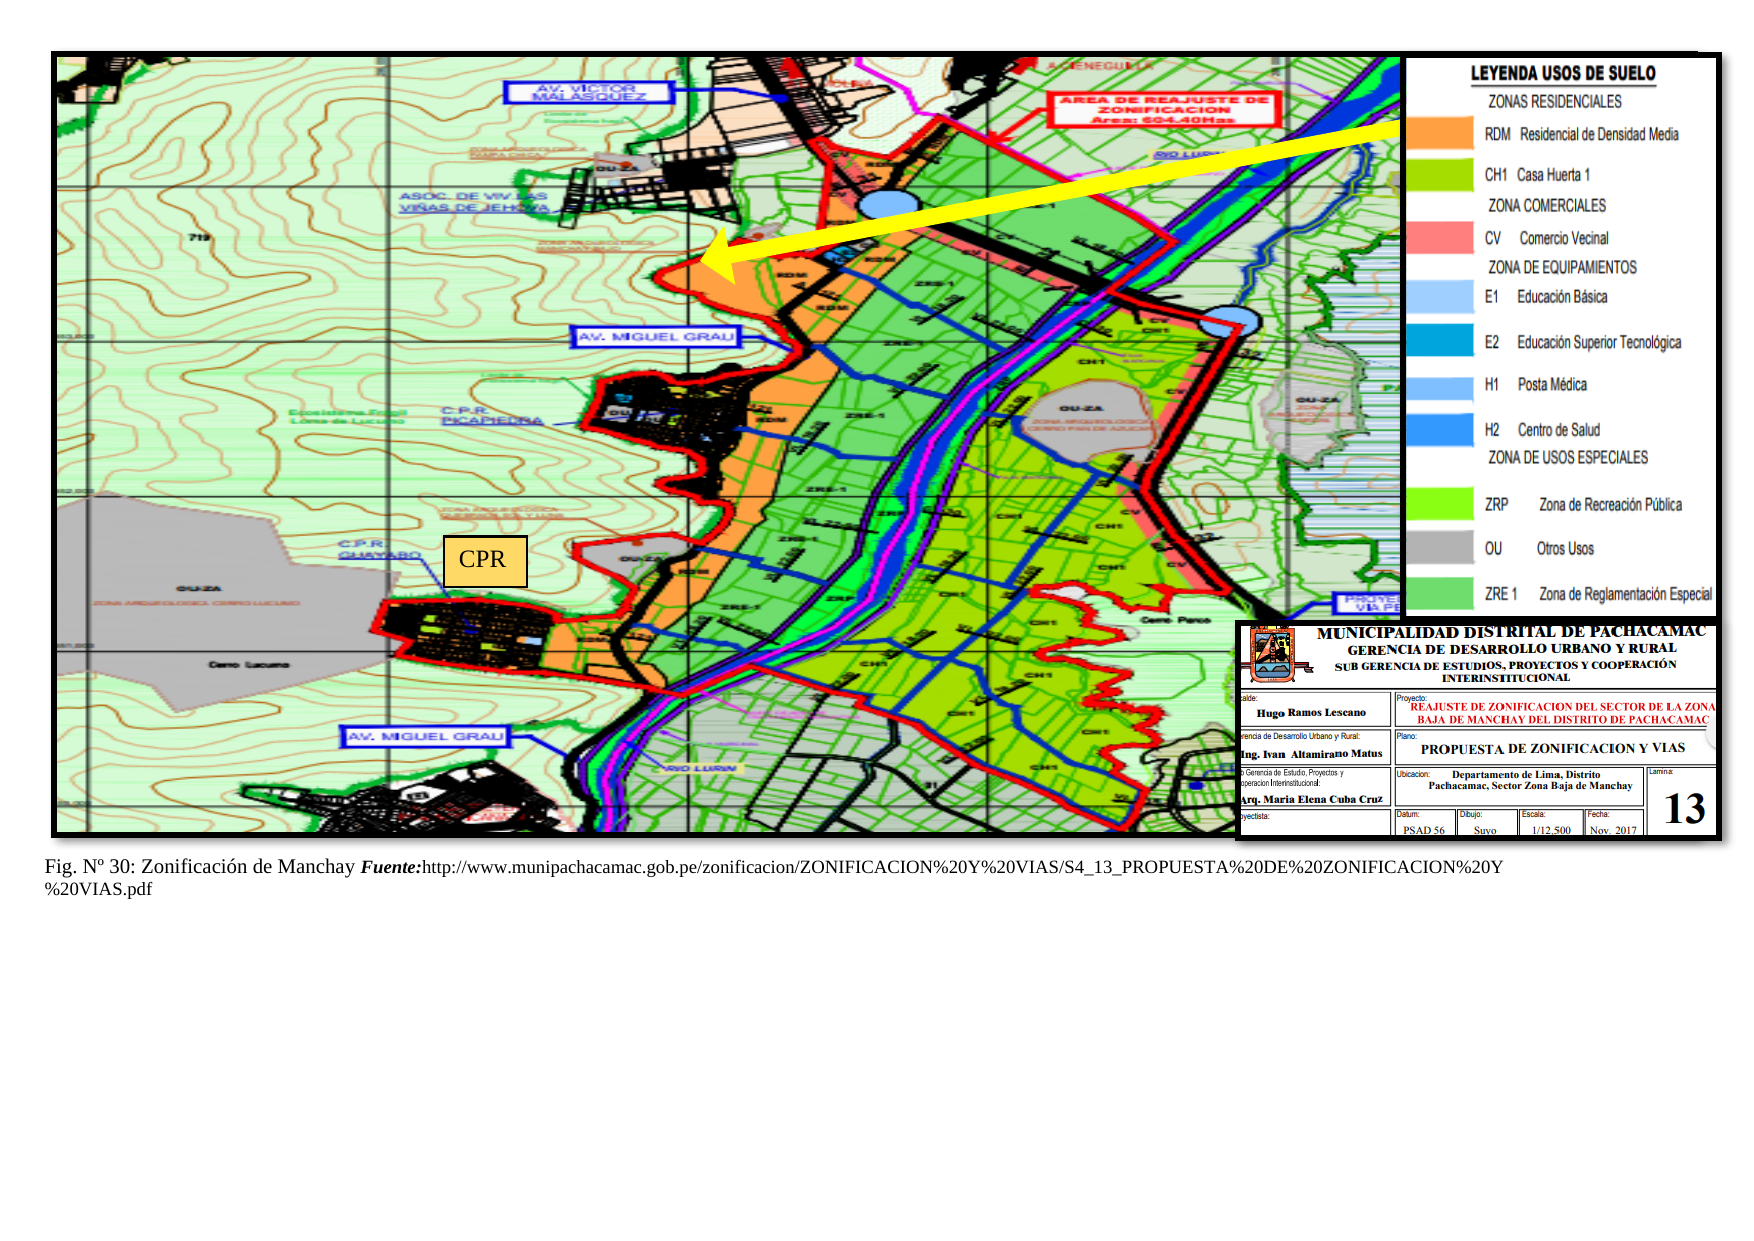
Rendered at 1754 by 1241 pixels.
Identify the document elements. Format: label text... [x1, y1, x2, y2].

picture [57, 57, 1400, 832]
picture [1406, 58, 1716, 616]
picture [1241, 626, 1716, 835]
